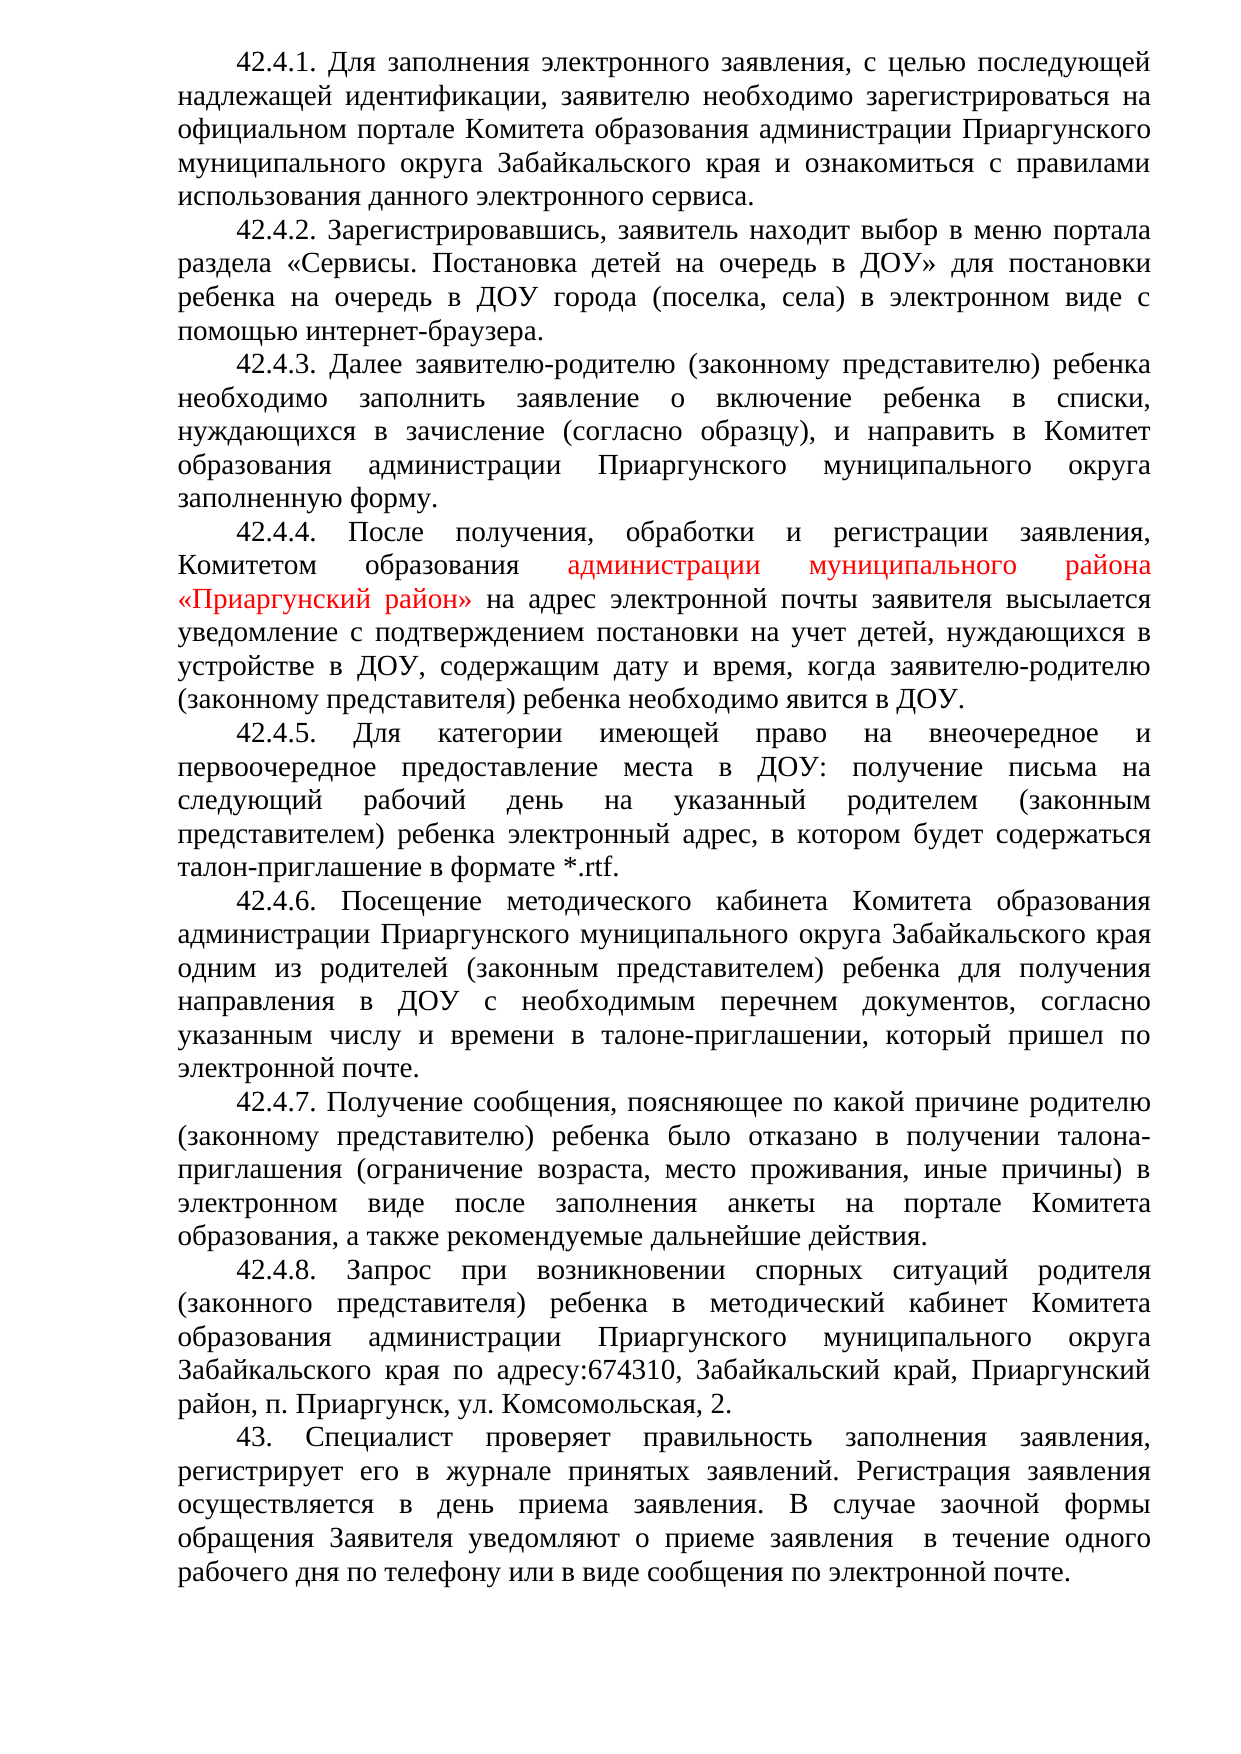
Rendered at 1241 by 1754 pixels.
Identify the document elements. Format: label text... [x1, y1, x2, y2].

text 42.4.6. Посещение методического кабинета Комитета образования администрации Приаргунского муниципального округа Забайкальского края одним из родителей (законным представителем) ребенка для получения направления в ДОУ с необходимым перечнем документов, согласно указанным числу и времени в талоне-приглашении, который пришел по электронной почте. [177, 883, 1152, 1084]
text 42.4.3. Далее заявителю-родителю (законному представителю) ребенка необходимо заполнить заявление о включение ребенка в списки, нуждающихся в зачисление (согласно образцу), и направить в Комитет образования администрации Приаргунского муниципального округа заполненную форму. [177, 346, 1152, 514]
text 42.4.7. Получение сообщения, поясняющее по какой причине родителю (законному представителю) ребенка было отказано в получении талона-приглашения (ограничение возраста, место проживания, иные причины) в электронном виде после заполнения анкеты на портале Комитета образования, а также рекомендуемые дальнейшие действия. [177, 1084, 1152, 1252]
text 42.4.2. Зарегистрировавшись, заявитель находит выбор в меню портала раздела «Сервисы. Постановка детей на очередь в ДОУ» для постановки ребенка на очередь в ДОУ города (поселка, села) в электронном виде с помощью интернет-браузера. [177, 212, 1152, 346]
text 42.4.4. После получения, обработки и регистрации заявления, Комитетом образования администрации муниципального района «Приаргунский район» на адрес электронной почты заявителя высылается уведомление с подтверждением постановки на учет детей, нуждающихся в устройстве в ДОУ, содержащим дату и время, когда заявителю-родителю (законному представителя) ребенка необходимо явится в ДОУ. [177, 514, 1152, 715]
text 42.4.5. Для категории имеющей право на внеочередное и первоочередное предоставление места в ДОУ: получение письма на следующий рабочий день на указанный родителем (законным представителем) ребенка электронный адрес, в котором будет содержаться талон-приглашение в формате *.rtf. [177, 715, 1152, 883]
text 42.4.1. Для заполнения электронного заявления, с целью последующей надлежащей идентификации, заявителю необходимо зарегистрироваться на официальном портале Комитета образования администрации Приаргунского муниципального округа Забайкальского края и ознакомиться с правилами использования данного электронного сервиса. [177, 44, 1152, 212]
text 43. Специалист проверяет правильность заполнения заявления, регистрирует его в журнале принятых заявлений. Регистрация заявления осуществляется в день приема заявления. В случае заочной формы обращения Заявителя уведомляют о приеме заявления в течение одного рабочего дня по телефону или в виде сообщения по электронной почте. [177, 1419, 1152, 1587]
text 42.4.8. Запрос при возникновении спорных ситуаций родителя (законного представителя) ребенка в методический кабинет Комитета образования администрации Приаргунского муниципального округа Забайкальского края по адресу:674310, Забайкальский край, Приаргунский район, п. Приаргунск, ул. Комсомольская, 2. [177, 1252, 1152, 1419]
